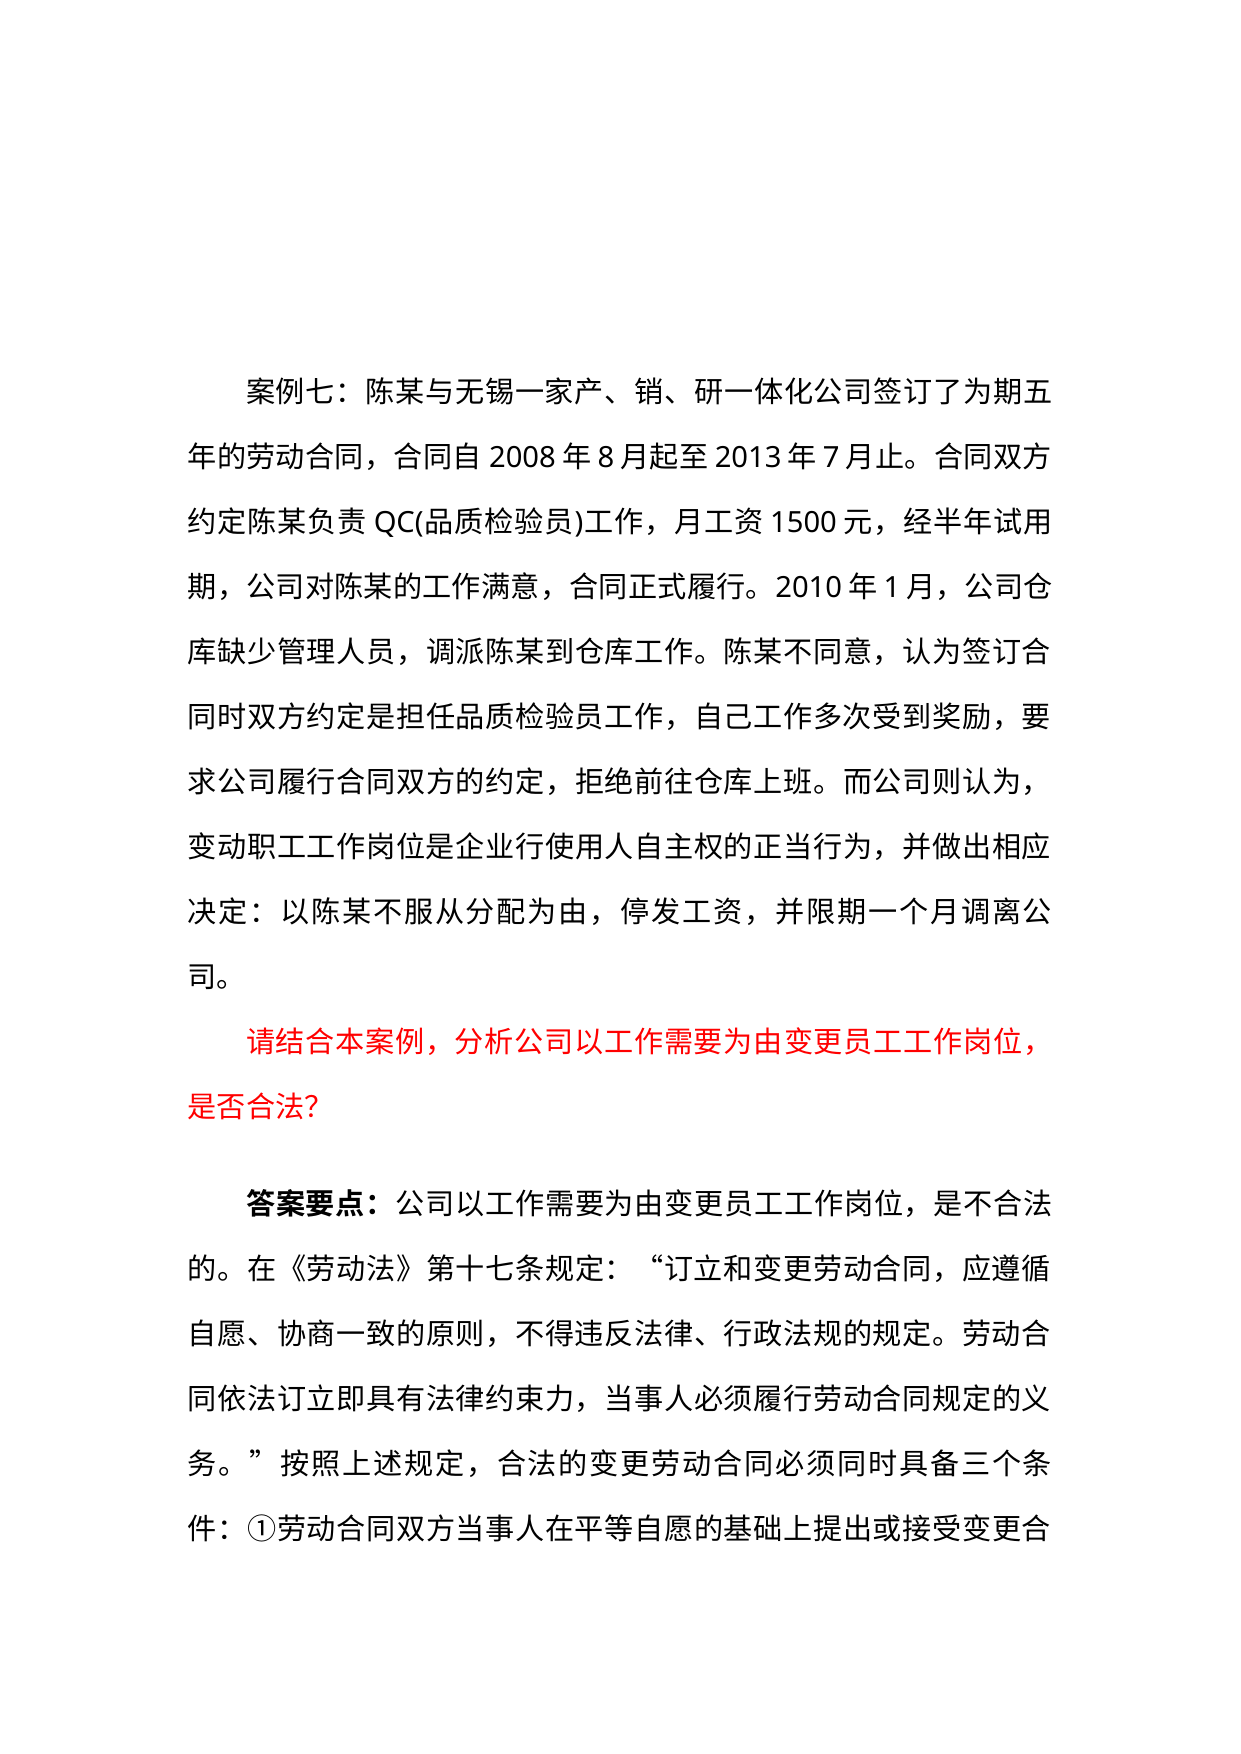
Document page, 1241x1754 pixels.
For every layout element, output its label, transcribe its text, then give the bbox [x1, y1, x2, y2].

text 请结合本案例，分析公司以工作需要为由变更员工工作岗位，是否合法？ [187, 1007, 1053, 1137]
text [187, 1169, 1053, 1559]
text 案例七：陈某与无锡一家产、销、研一体化公司签订了为期五年的劳动合同，合同自2008年8月起至2013年7月止。合同双方约定陈某负责QC(品质检验员)工作，月工资1500元，经半年试用期，公司对陈某的工作满意，合同正式履行。2010年1月，公司仓库缺少管理人员，调派陈某到仓库工作。陈某不同意，认为签订合同时双方约定是担任品质检验员工作，自己工作多次受到奖励，要求公司履行合同双方的约定，拒绝前往仓库上班。而公司则认为，变动职工工作岗位是企业行使用人自主权的正当行为，并做出相应决定：以陈某不服从分配为由，停发工资，并限期一个月调离公司。 [187, 357, 1053, 1007]
